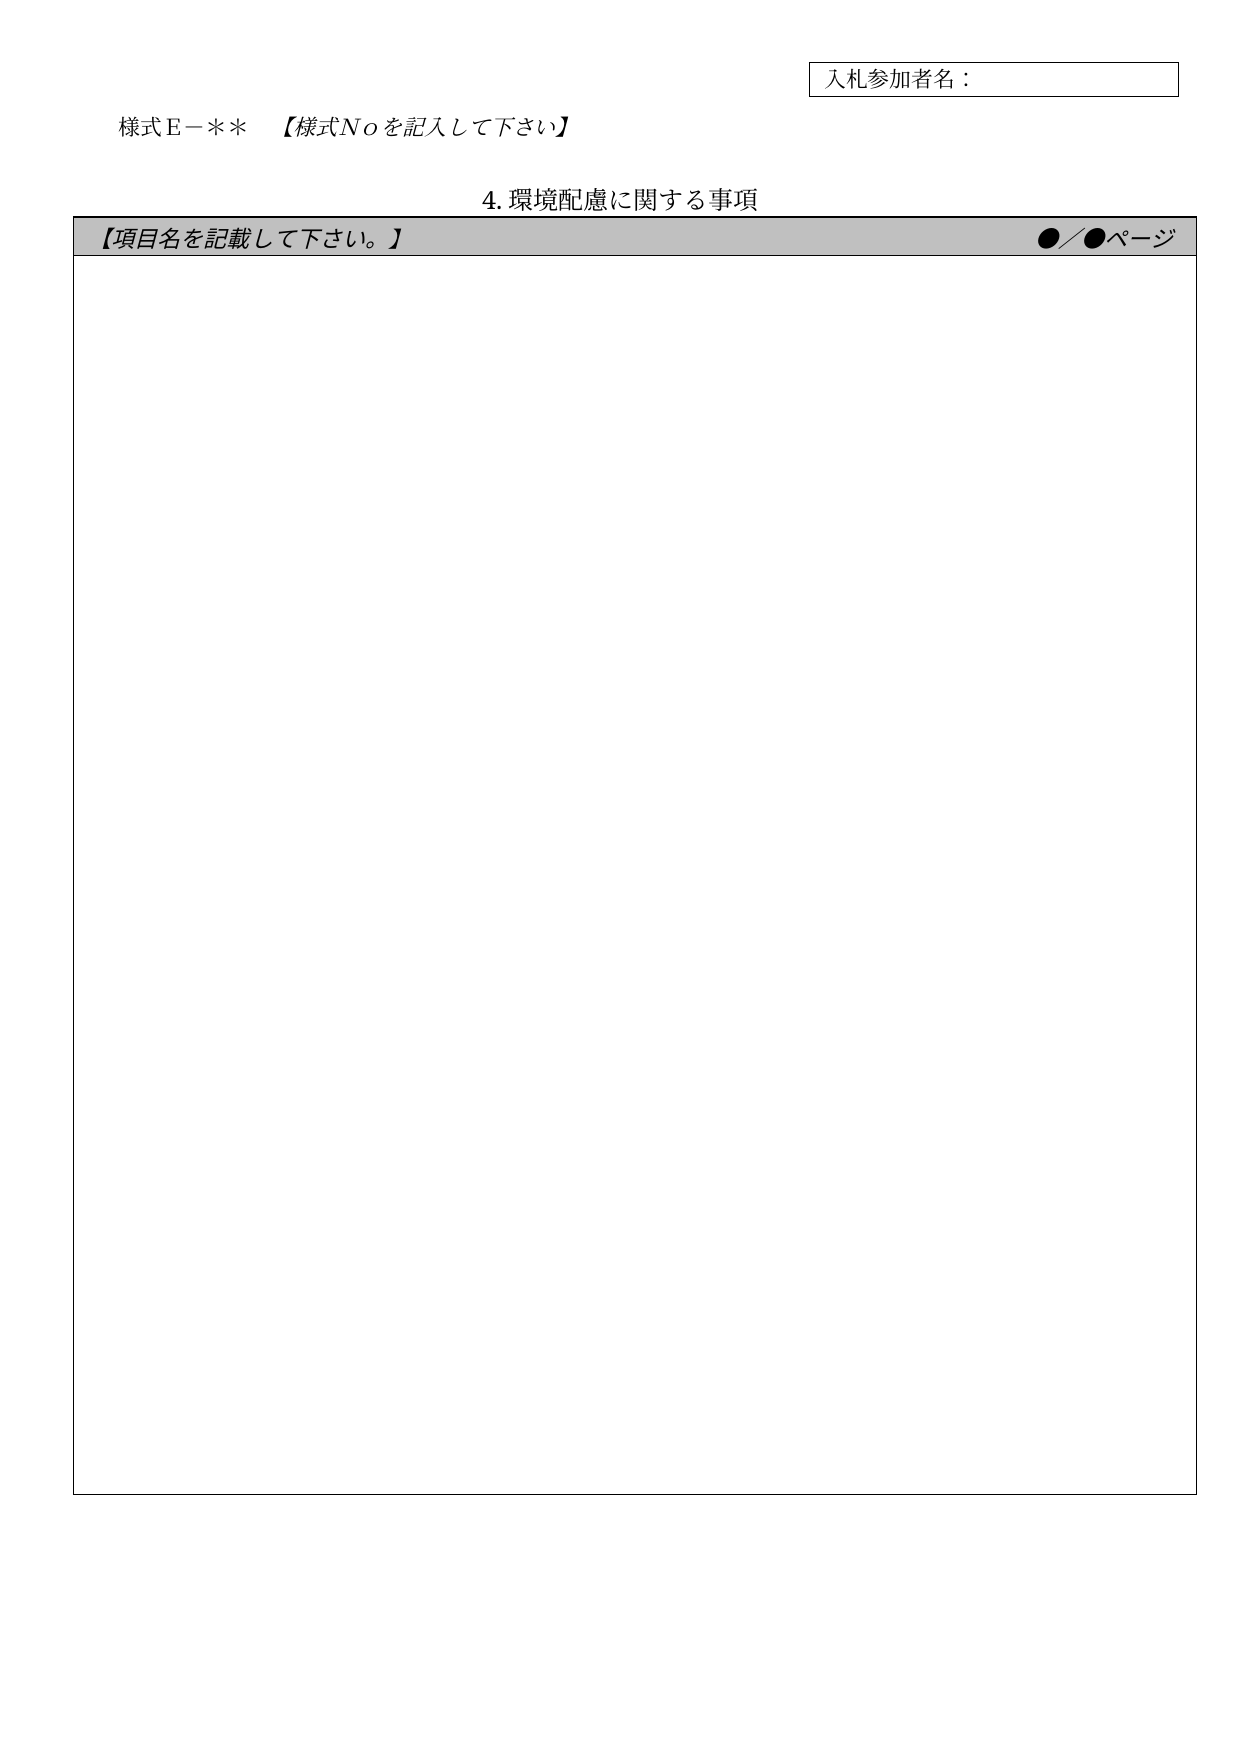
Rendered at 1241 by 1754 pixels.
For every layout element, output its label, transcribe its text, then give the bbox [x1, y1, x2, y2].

text 様式Ｅ－＊＊ 【様式Ｎｏを記入して下さい】 [118, 104, 1122, 141]
table_header 【項目名を記載して下さい。】 ●／●ページ [74, 218, 1196, 255]
table_cell [74, 256, 1196, 1493]
text 4. 環境配慮に関する事項 [118, 179, 1122, 216]
